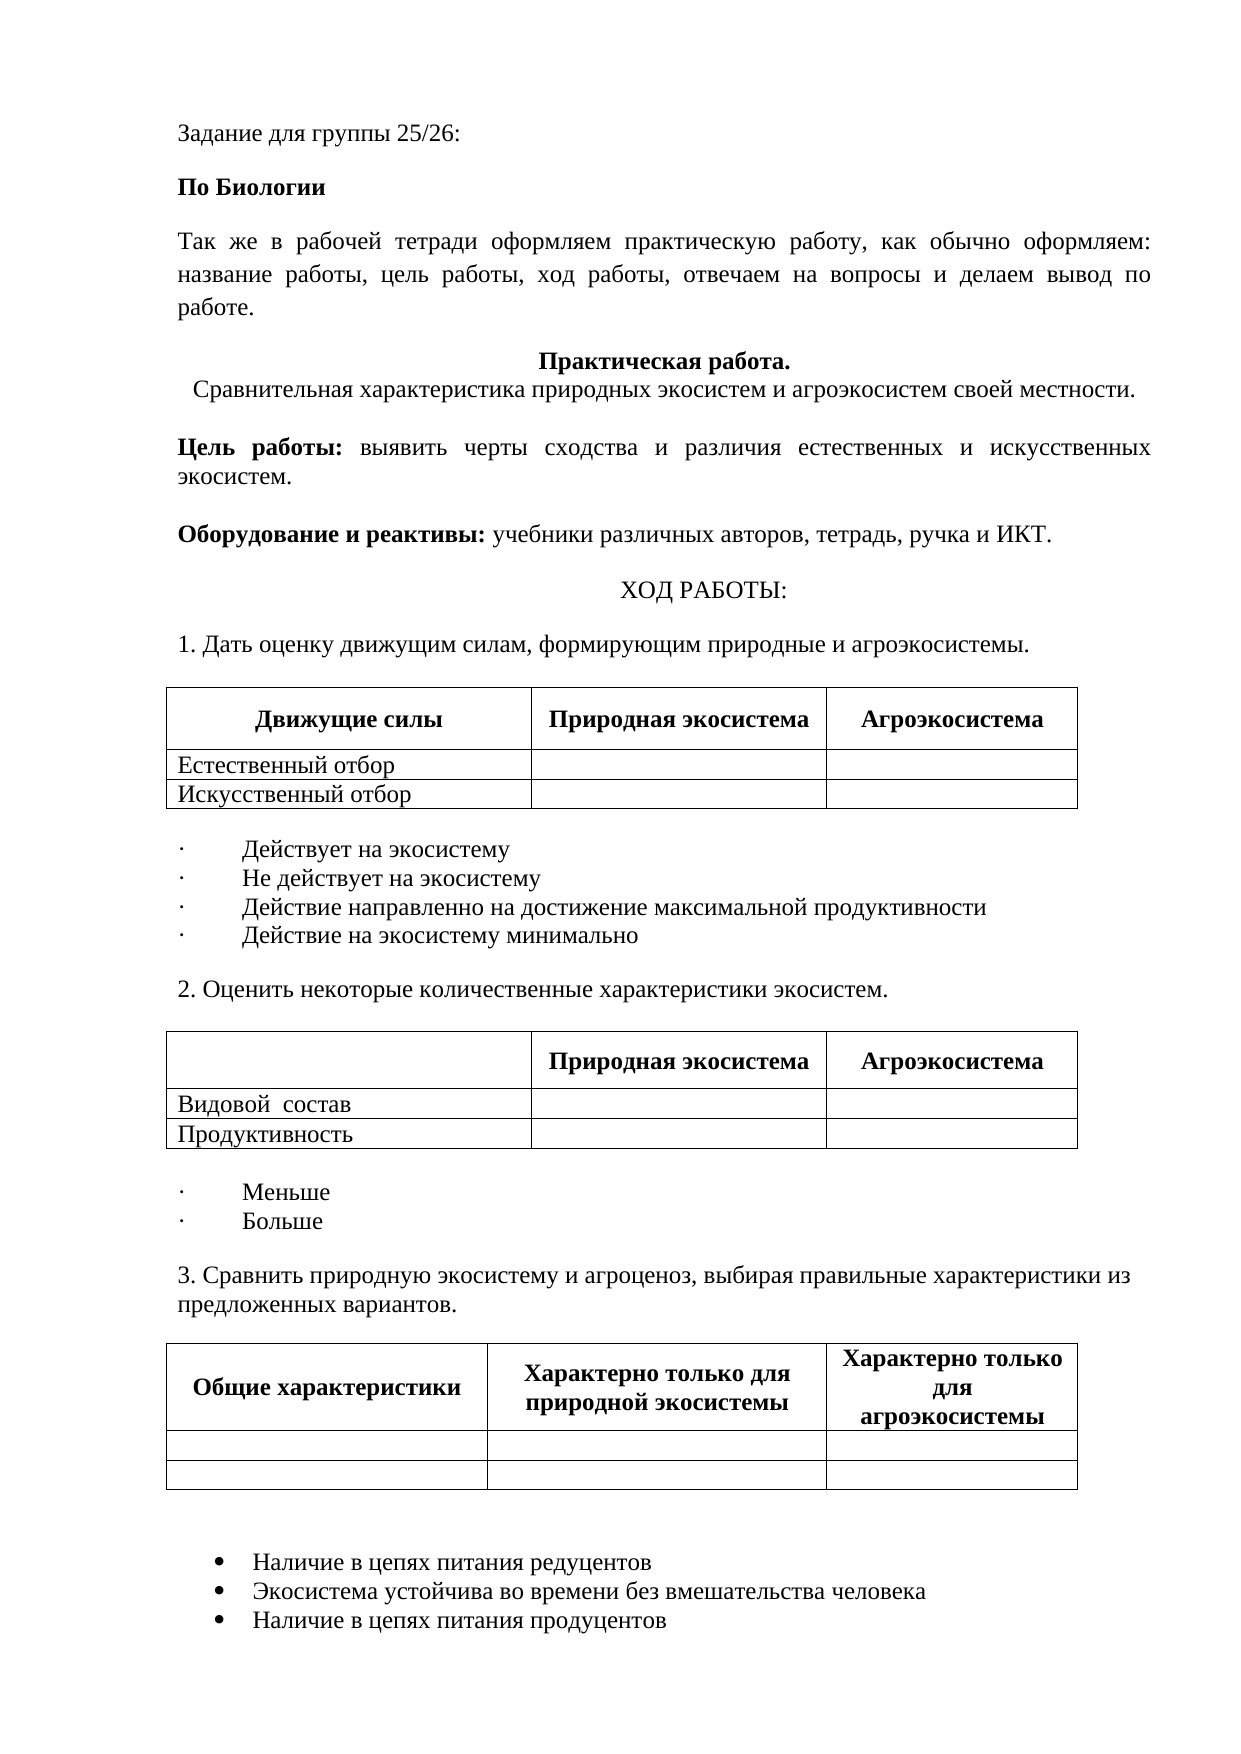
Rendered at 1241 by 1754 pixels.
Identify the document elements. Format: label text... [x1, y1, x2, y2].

text Задание для группы 25/26: [177, 118, 1152, 147]
table_header Общие характеристики [167, 1344, 487, 1430]
table_cell Видовой состав [167, 1089, 531, 1118]
table_cell Продуктивность [167, 1119, 531, 1148]
table_cell [488, 1461, 826, 1489]
table_cell Естественный отбор [167, 750, 531, 778]
list Наличие в цепях питания продуцентов [215, 1605, 1152, 1633]
list Экосистема устойчива во времени без вмешательства человека [215, 1576, 1152, 1605]
table_header Агроэкосистема [827, 688, 1077, 749]
table_cell [532, 1089, 826, 1118]
text Так же в рабочей тетради оформляем практическую работу, как обычно оформляем: название работы, цель работы, ход работы, отвечаем на вопросы и делаем вывод по работе. [177, 226, 1152, 321]
text Сравнительная характеристика природных экосистем и агроэкосистем своей местности. [177, 374, 1152, 403]
text 1. Дать оценку движущим силам, формирующим природные и агроэкосистемы. [177, 629, 1152, 658]
text ХОД РАБОТЫ: [547, 577, 1152, 604]
table_cell [827, 750, 1077, 778]
table_header Природная экосистема [532, 688, 826, 749]
table_cell [827, 1119, 1077, 1148]
table_header Характерно только для агроэкосистемы [827, 1344, 1077, 1430]
table_header Агроэкосистема [827, 1032, 1077, 1088]
table_cell [827, 1461, 1077, 1489]
text Практическая работа. [177, 346, 1152, 374]
table_cell Искусственный отбор [167, 780, 531, 808]
text · Больше [177, 1206, 1152, 1235]
table_cell [488, 1431, 826, 1459]
table_cell [827, 1431, 1077, 1459]
text Оборудование и реактивы: учебники различных авторов, тетрадь, ручка и ИКТ. [177, 519, 1152, 548]
table_cell [532, 1119, 826, 1148]
table_header Движущие силы [167, 688, 531, 749]
text Цель работы: выявить черты сходства и различия естественных и искусственных экосистем. [177, 432, 1152, 490]
table_cell [167, 1461, 487, 1489]
text · Действие направленно на достижение максимальной продуктивности [177, 892, 1152, 921]
text · Действие на экосистему минимально [177, 921, 1152, 949]
text · Действует на экосистему [177, 834, 1152, 863]
table_cell [167, 1431, 487, 1459]
table_header Природная экосистема [532, 1032, 826, 1088]
text · Не действует на экосистему [177, 863, 1152, 892]
table_header Характерно только для природной экосистемы [488, 1344, 826, 1430]
subtitle По Биологии [177, 172, 1152, 201]
text 2. Оценить некоторые количественные характеристики экосистем. [177, 974, 1152, 1003]
table_cell [532, 750, 826, 778]
text 3. Сравнить природную экосистему и агроценоз, выбирая правильные характеристики из предложенных вариантов. [177, 1260, 1152, 1317]
table_header [167, 1032, 531, 1088]
text · Меньше [177, 1177, 1152, 1206]
list Наличие в цепях питания редуцентов [215, 1547, 1152, 1576]
table_cell [827, 1089, 1077, 1118]
table_cell [532, 780, 826, 808]
table_cell [827, 780, 1077, 808]
